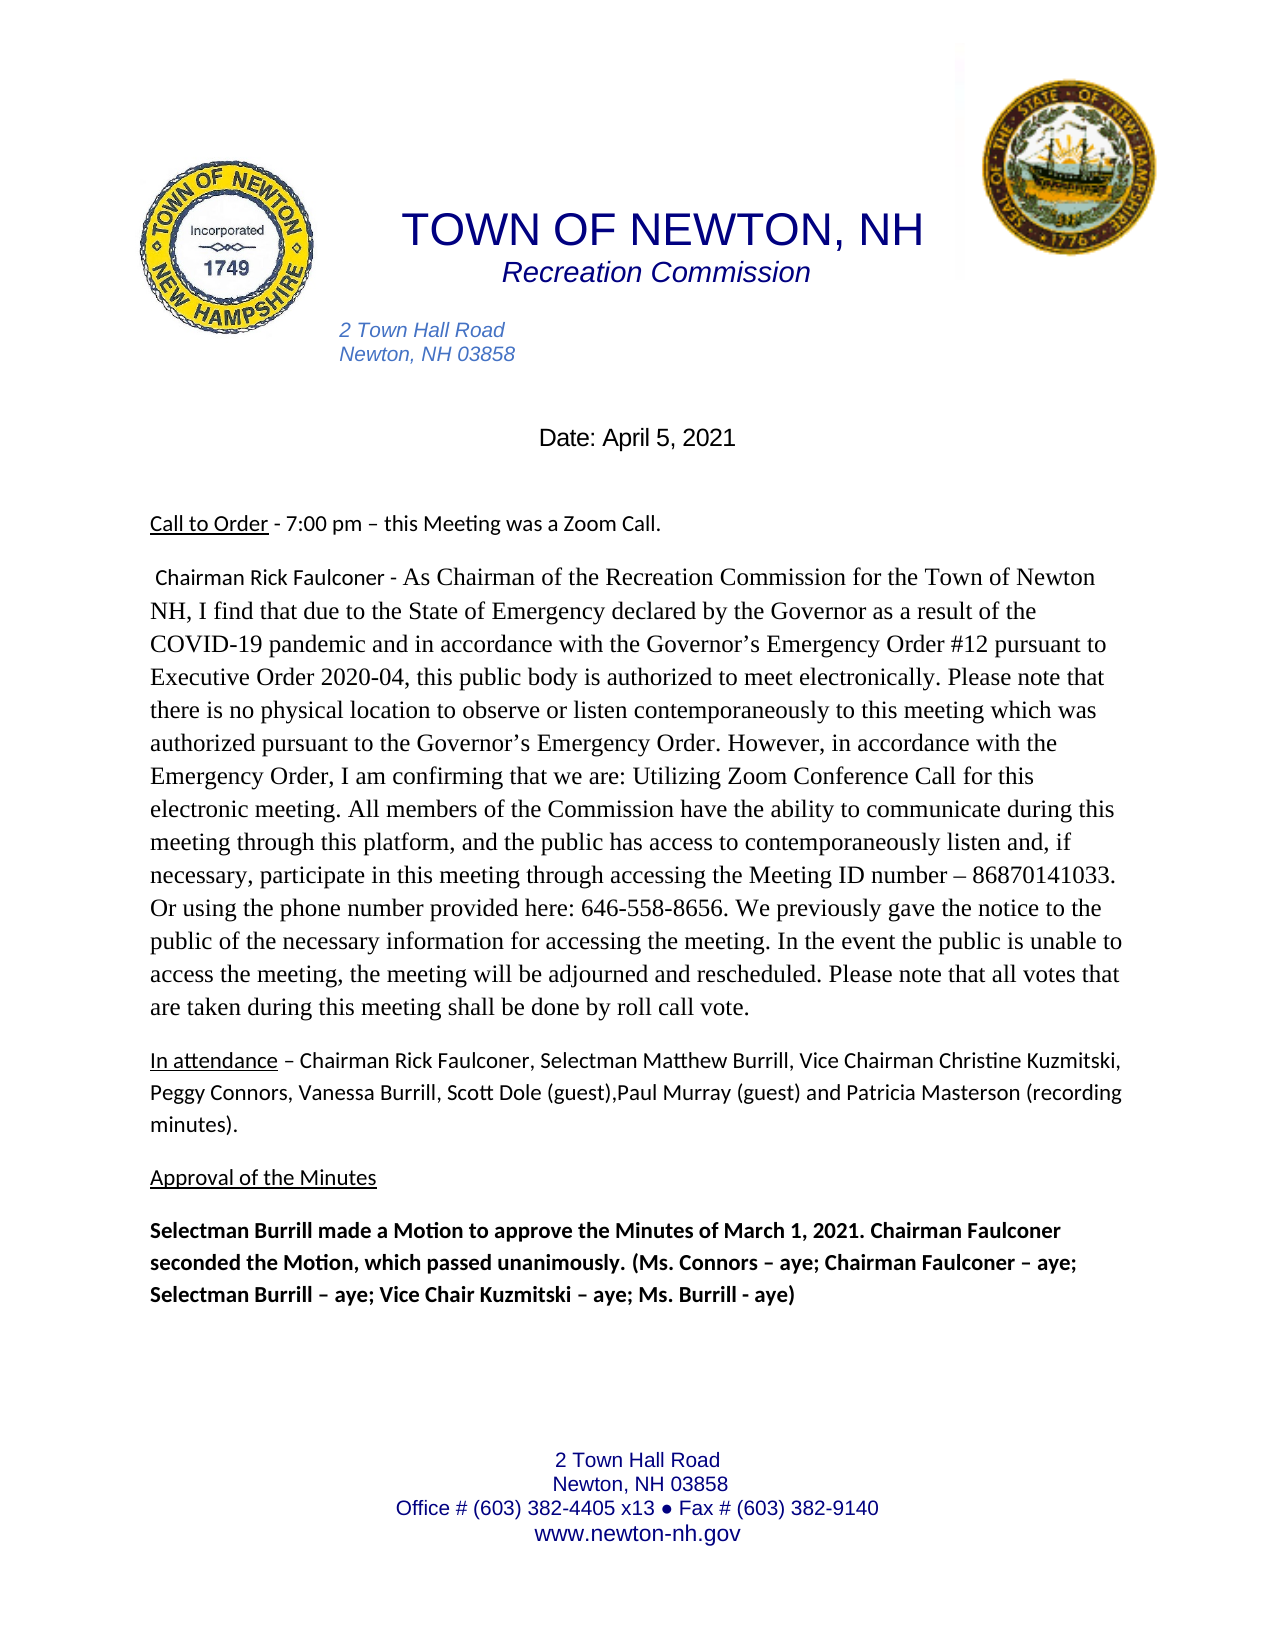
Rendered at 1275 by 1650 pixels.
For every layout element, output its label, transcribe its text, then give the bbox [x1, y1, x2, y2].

text In attendance – Chairman Rick Faulconer, Selectman Matthew Burrill, Vice Chairman Christine Kuzmitski, Peggy Connors, Vanessa Burrill, Scott Dole (guest),Paul Murray (guest) and Patricia Masterson (recording minutes). [150, 1046, 1125, 1138]
picture [954, 43, 1164, 280]
text Call to Order - 7:00 pm – this Meeting was a Zoom Call. [150, 509, 1125, 537]
text Newton, NH 03858 [150, 342, 1125, 366]
text Recreation Commission [321, 255, 1125, 289]
text Date: April 5, 2021 [237, 423, 1038, 452]
text 2 Town Hall Road [150, 318, 1125, 342]
text Approval of the Minutes [150, 1163, 1125, 1191]
text TOWN OF NEWTON, NH [321, 203, 954, 255]
text Selectman Burrill made a Motion to approve the Minutes of March 1, 2021. Chairman Faulconer seconded the Motion, which passed unanimously. (Ms. Connors – aye; Chairman Faulconer – aye; Selectman Burrill – aye; Vice Chair Kuzmitski – aye; Ms. Burrill - aye) [150, 1216, 1125, 1309]
picture [129, 147, 321, 341]
text Chairman Rick Faulconer - As Chairman of the Recreation Commission for the Town of Newton NH, I find that due to the State of Emergency declared by the Governor as a result of the COVID-19 pandemic and in accordance with the Governor’s Emergency Order #12 pursuant to Executive Order 2020-04, this public body is authorized to meet electronically. Please note that there is no physical location to observe or listen contemporaneously to this meeting which was authorized pursuant to the Governor’s Emergency Order. However, in accordance with the Emergency Order, I am confirming that we are: Utilizing Zoom Conference Call for this electronic meeting. All members of the Commission have the ability to communicate during this meeting through this platform, and the public has access to contemporaneously listen and, if necessary, participate in this meeting through accessing the Meeting ID number – 86870141033. Or using the phone number provided here: 646-558-8656. We previously gave the notice to the public of the necessary information for accessing the meeting. In the event the public is unable to access the meeting, the meeting will be adjourned and rescheduled. Please note that all votes that are taken during this meeting shall be done by roll call vote. [150, 562, 1125, 1021]
